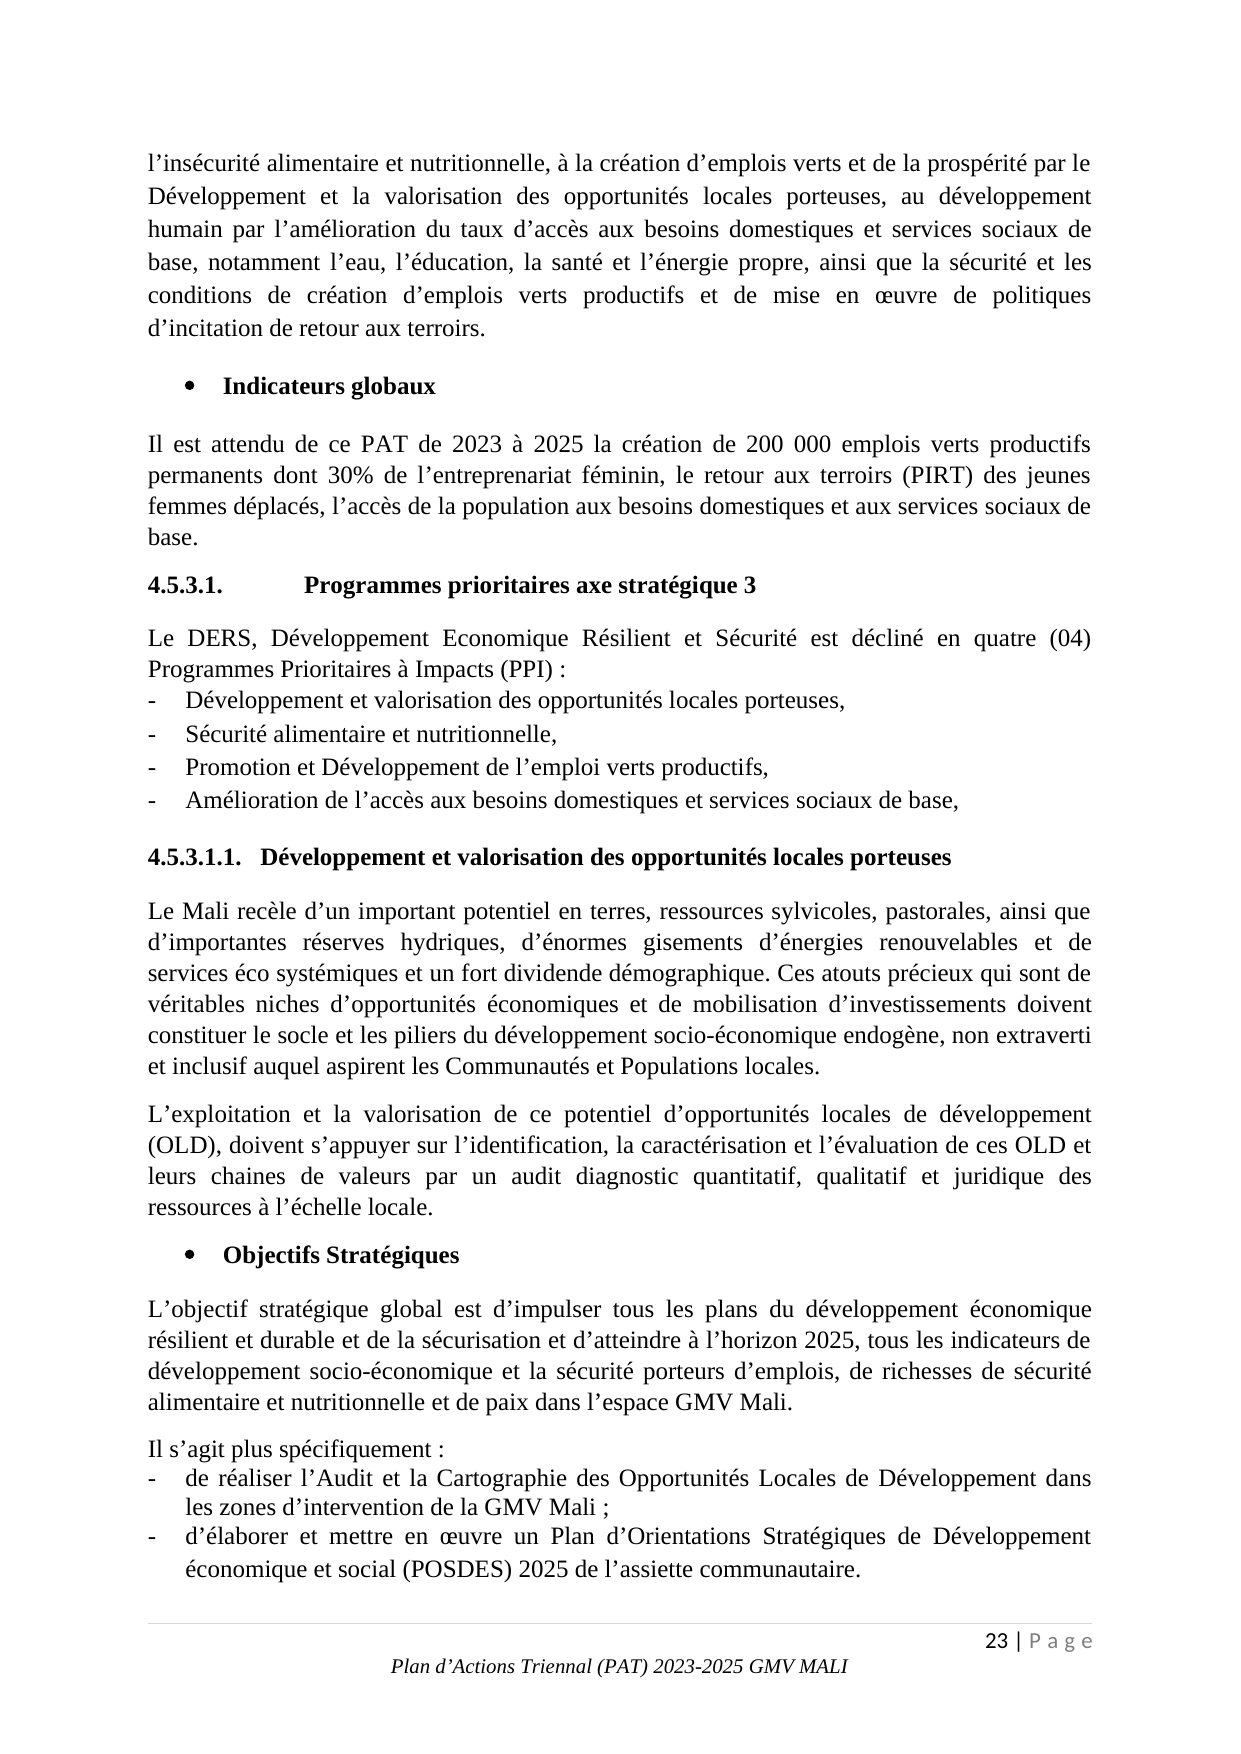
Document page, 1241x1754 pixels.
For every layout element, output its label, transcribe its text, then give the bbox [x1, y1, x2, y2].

text Il est attendu de ce PAT de 2023 à 2025 la création de 200 000 emplois verts productifs permanents dont 30% de l’entreprenariat féminin, le retour aux terroirs (PIRT) des jeunes femmes déplacés, l’accès de la population aux besoins domestiques et aux services sociaux de base. [148, 429, 1092, 551]
list Développement et valorisation des opportunités locales porteuses, [148, 686, 1092, 714]
text Le DERS, Développement Economique Résilient et Sécurité est décliné en quatre (04) Programmes Prioritaires à Impacts (PPI) : [148, 623, 1092, 683]
list Promotion et Développement de l’emploi verts productifs, [148, 752, 1092, 780]
list d’élaborer et mettre en œuvre un Plan d’Orientations Stratégiques de Développement économique et social (POSDES) 2025 de l’assiette communautaire. [148, 1521, 1092, 1582]
list Développement et valorisation des opportunités locales porteuses [148, 842, 1092, 871]
list Sécurité alimentaire et nutritionnelle, [148, 719, 1092, 747]
list Programmes prioritaires axe stratégique 3 [148, 570, 1092, 598]
list Amélioration de l’accès aux besoins domestiques et services sociaux de base, [148, 785, 1092, 813]
list Objectifs Stratégiques [185, 1240, 1092, 1268]
list de réaliser l’Audit et la Cartographie des Opportunités Locales de Développement dans les zones d’intervention de la GMV Mali ; [148, 1463, 1092, 1521]
text Il s’agit plus spécifiquement : [148, 1434, 1092, 1463]
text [148, 148, 1092, 342]
text L’objectif stratégique global est d’impulser tous les plans du développement économique résilient et durable et de la sécurisation et d’atteindre à l’horizon 2025, tous les indicateurs de développement socio-économique et la sécurité porteurs d’emplois, de richesses de sécurité alimentaire et nutritionnelle et de paix dans l’espace GMV Mali. [148, 1294, 1092, 1416]
list Indicateurs globaux [185, 371, 1092, 399]
text L’exploitation et la valorisation de ce potentiel d’opportunités locales de développement (OLD), doivent s’appuyer sur l’identification, la caractérisation et l’évaluation de ces OLD et leurs chaines de valeurs par un audit diagnostic quantitatif, qualitatif et juridique des ressources à l’échelle locale. [148, 1099, 1092, 1221]
text Le Mali recèle d’un important potentiel en terres, ressources sylvicoles, pastorales, ainsi que d’importantes réserves hydriques, d’énormes gisements d’énergies renouvelables et de services éco systémiques et un fort dividende démographique. Ces atouts précieux qui sont de véritables niches d’opportunités économiques et de mobilisation d’investissements doivent constituer le socle et les piliers du développement socio-économique endogène, non extraverti et inclusif auquel aspirent les Communautés et Populations locales. [148, 896, 1092, 1080]
